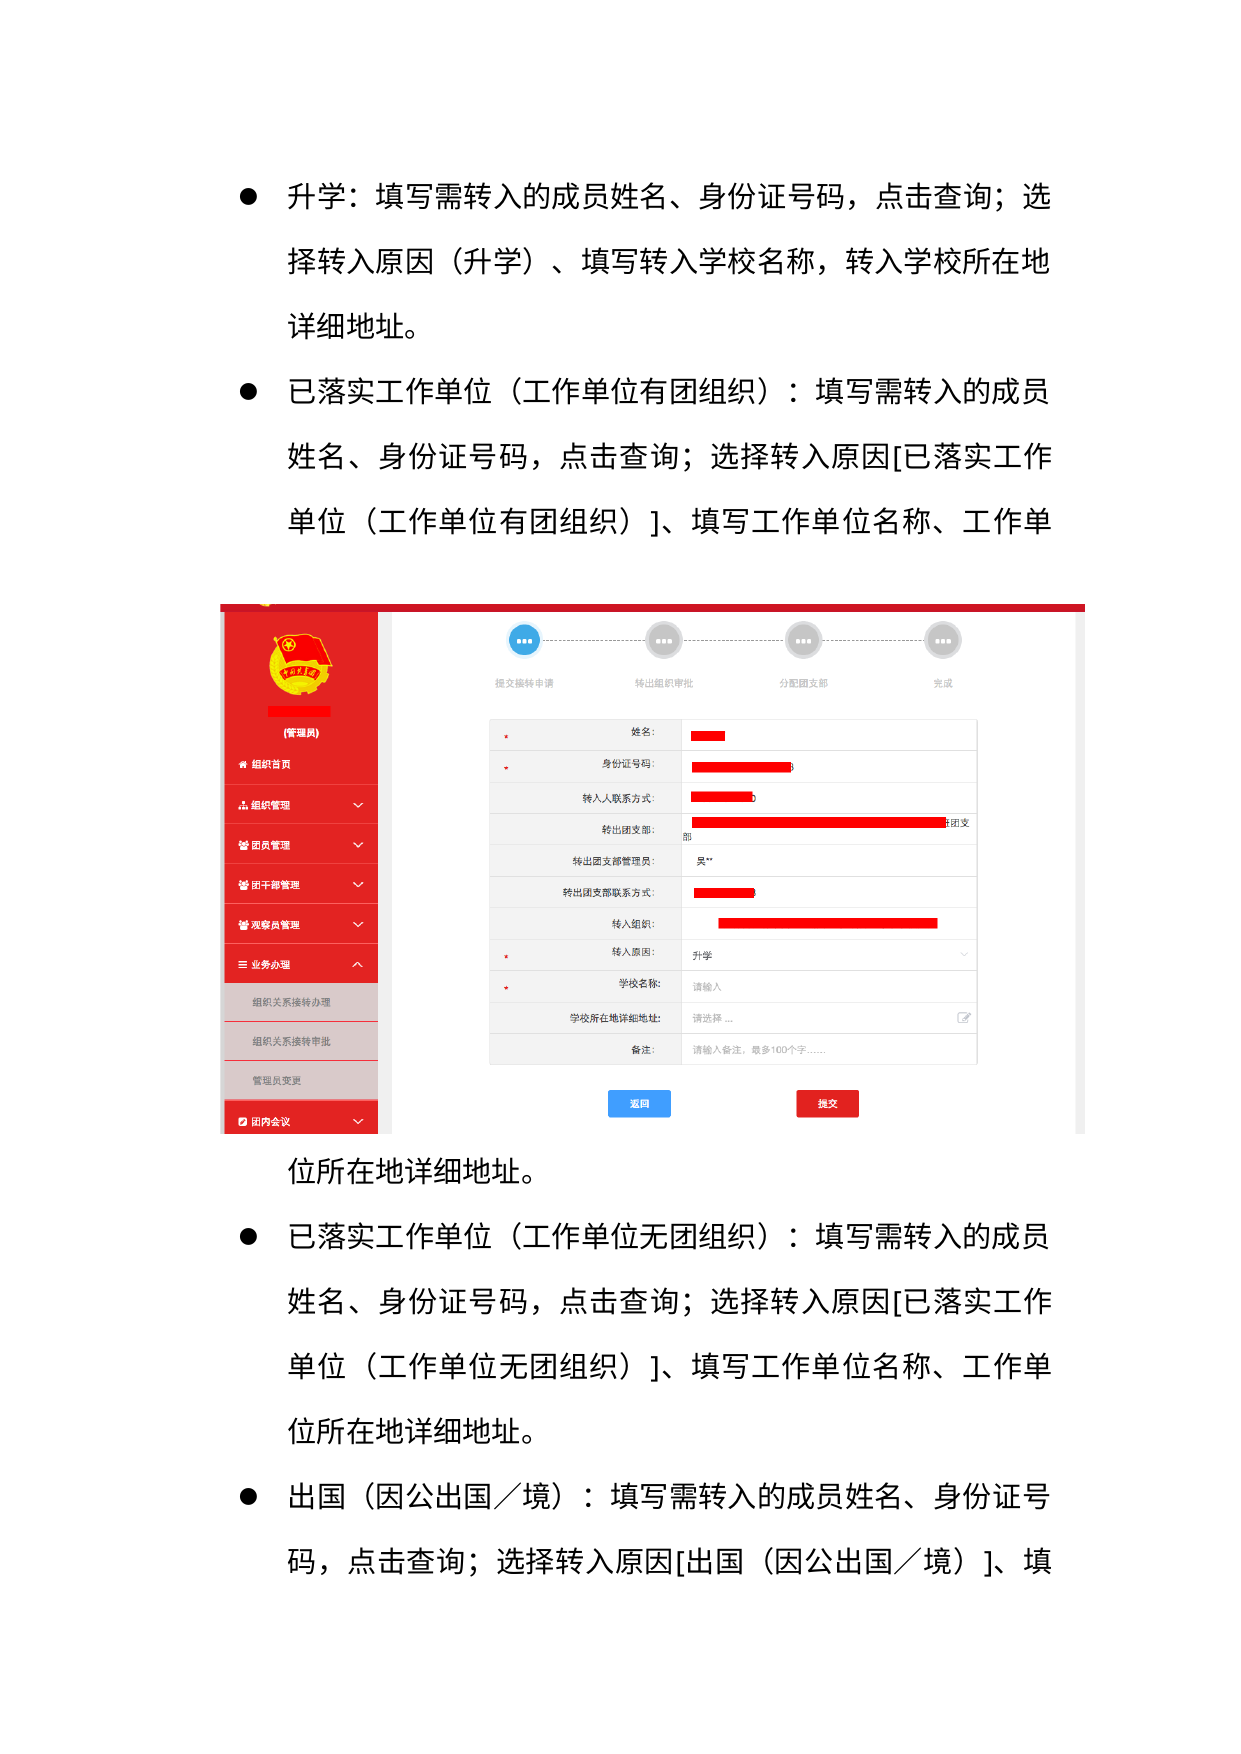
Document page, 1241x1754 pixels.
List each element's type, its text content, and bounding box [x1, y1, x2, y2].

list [237, 1462, 1053, 1592]
list 已落实工作单位（工作单位无团组织）：填写需转入的成员姓名、身份证号码，点击查询；选择转入原因[已落实工作单位（工作单位无团组织）]、填写工作单位名称、工作单位所在地详细地址。 [237, 1202, 1053, 1462]
list 升学：填写需转入的成员姓名、身份证号码，点击查询；选择转入原因（升学）、填写转入学校名称，转入学校所在地详细地址。 [237, 162, 1053, 357]
picture [220, 604, 1085, 1134]
list 已落实工作单位（工作单位有团组织）：填写需转入的成员姓名、身份证号码，点击查询；选择转入原因[已落实工作单位（工作单位有团组织）]、填写工作单位名称、工作单位所在地详细地址。 [237, 357, 1053, 604]
list 已落实工作单位（工作单位有团组织）：填写需转入的成员姓名、身份证号码，点击查询；选择转入原因[已落实工作单位（工作单位有团组织）]、填写工作单位名称、工作单位所在地详细地址。 [237, 1134, 1053, 1202]
